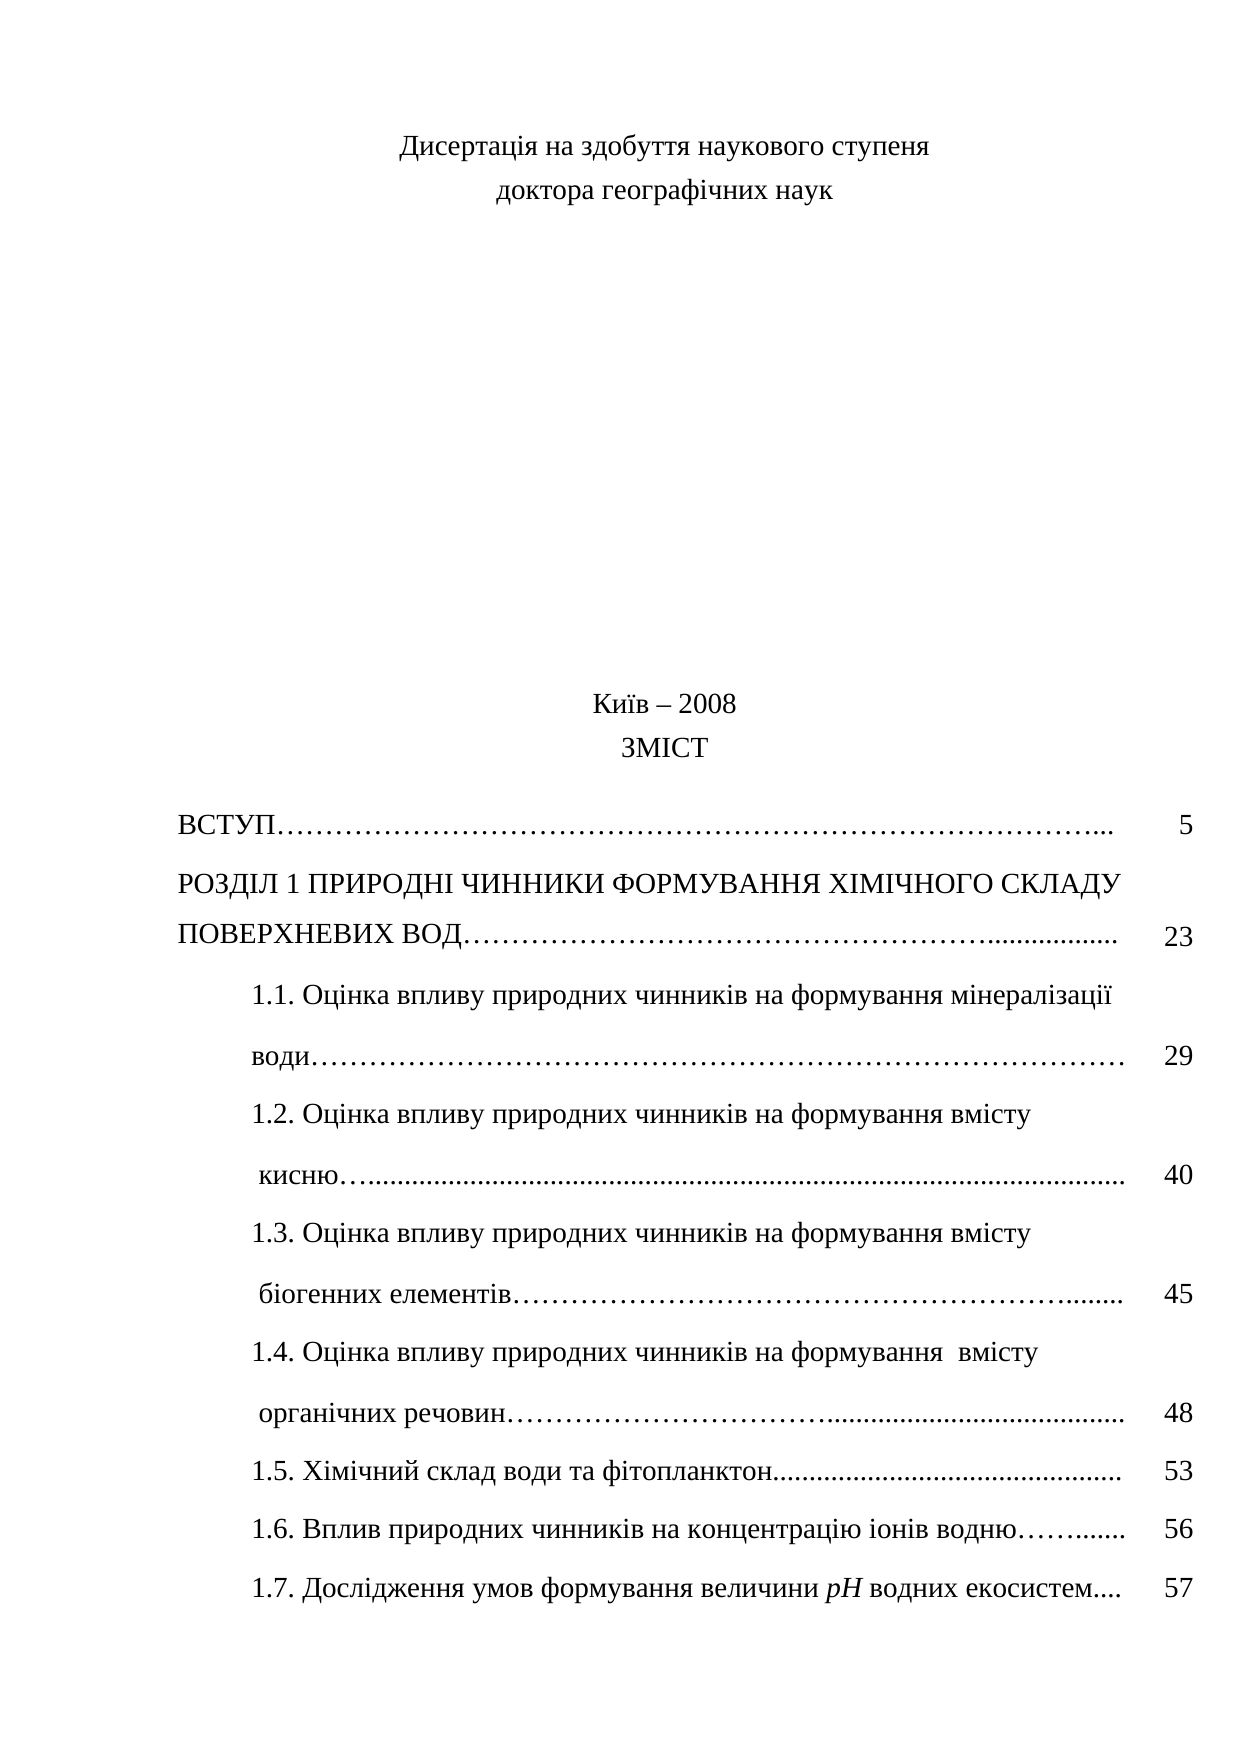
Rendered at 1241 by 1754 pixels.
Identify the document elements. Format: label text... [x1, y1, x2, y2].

text Дисертація на здобуття наукового ступеня [177, 128, 1152, 162]
table_cell 45 [1138, 1215, 1208, 1334]
table_cell 1.2. Оцінка впливу природних чинників на формування вмісту кисню…........................................................................................................ [166, 1096, 1138, 1215]
table_cell 1.5. Хімічний склад води та фітопланктон................................................ [166, 1453, 1138, 1512]
table_cell 56 [1138, 1512, 1208, 1570]
text Київ – 2008 [177, 686, 1152, 719]
text доктора географічних наук [177, 172, 1152, 206]
table_cell 1.7. Дослідження умов формування величини рН водних екосистем.... [166, 1570, 1138, 1628]
table_cell 1.6. Вплив природних чинників на концентрацію іонів водню……....... [166, 1512, 1138, 1570]
table_cell 23 [1138, 866, 1208, 977]
text ЗМІСТ [177, 730, 1152, 763]
table_cell 29 [1138, 978, 1208, 1096]
table_cell 1.1. Оцінка впливу природних чинників на формування мінералізації води………………………………………………………………………… [166, 978, 1138, 1096]
table_cell 1.3. Оцінка впливу природних чинників на формування вмісту біогенних елементів…………………………………………………........ [166, 1215, 1138, 1334]
table_header 5 [1138, 808, 1208, 866]
table_cell РОЗДІЛ 1 ПРИРОДНІ ЧИННИКИ ФОРМУВАННЯ ХІМІЧНОГО СКЛАДУ ПОВЕРХНЕВИХ ВОД……………………………………………….................. [166, 866, 1138, 977]
table_cell 53 [1138, 1453, 1208, 1512]
table_header ВСТУП…………………………………………………………………………... [166, 808, 1138, 866]
table_cell 1.4. Оцінка впливу природних чинників на формування вмісту органічних речовин……………………………......................................... [166, 1334, 1138, 1453]
table_cell 48 [1138, 1334, 1208, 1453]
table_cell 57 [1138, 1570, 1208, 1628]
table_cell 40 [1138, 1096, 1208, 1215]
